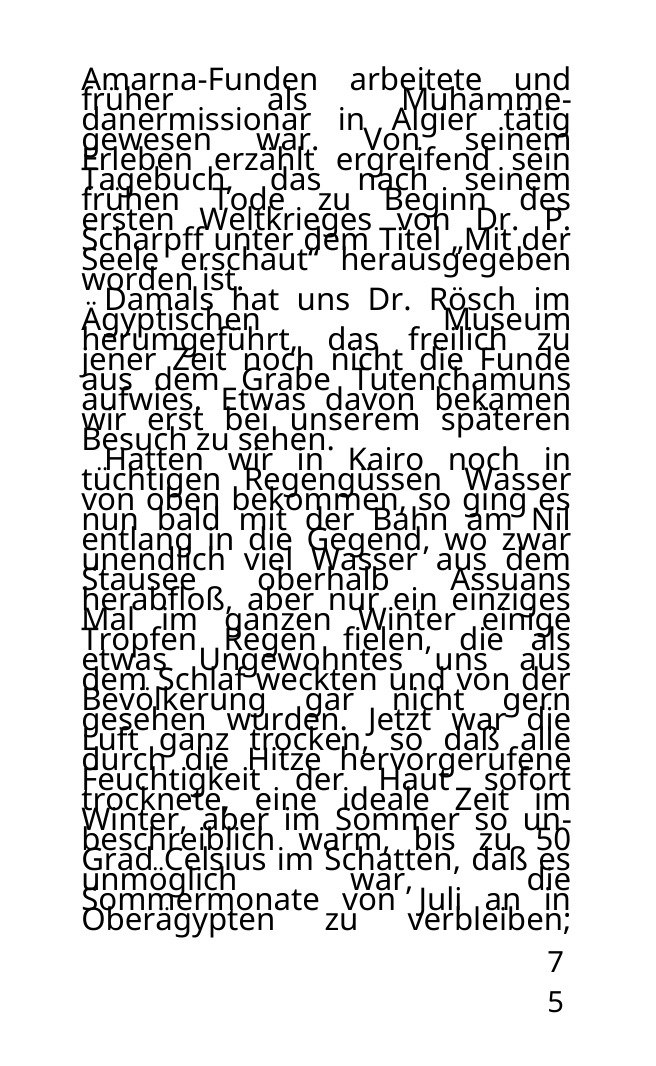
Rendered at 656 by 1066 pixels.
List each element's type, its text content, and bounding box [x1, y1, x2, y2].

text Damals hat uns Dr. Rösch im Ägyptischen Museum herumgeführt, das freilich zu jener Zeit noch nicht die Funde aus dem Grabe Tutenchamuns aufwies. Etwas davon bekamen wir erst bei unserem späteren Besuch zu sehen. [81, 294, 572, 454]
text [81, 74, 572, 294]
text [81, 454, 572, 934]
